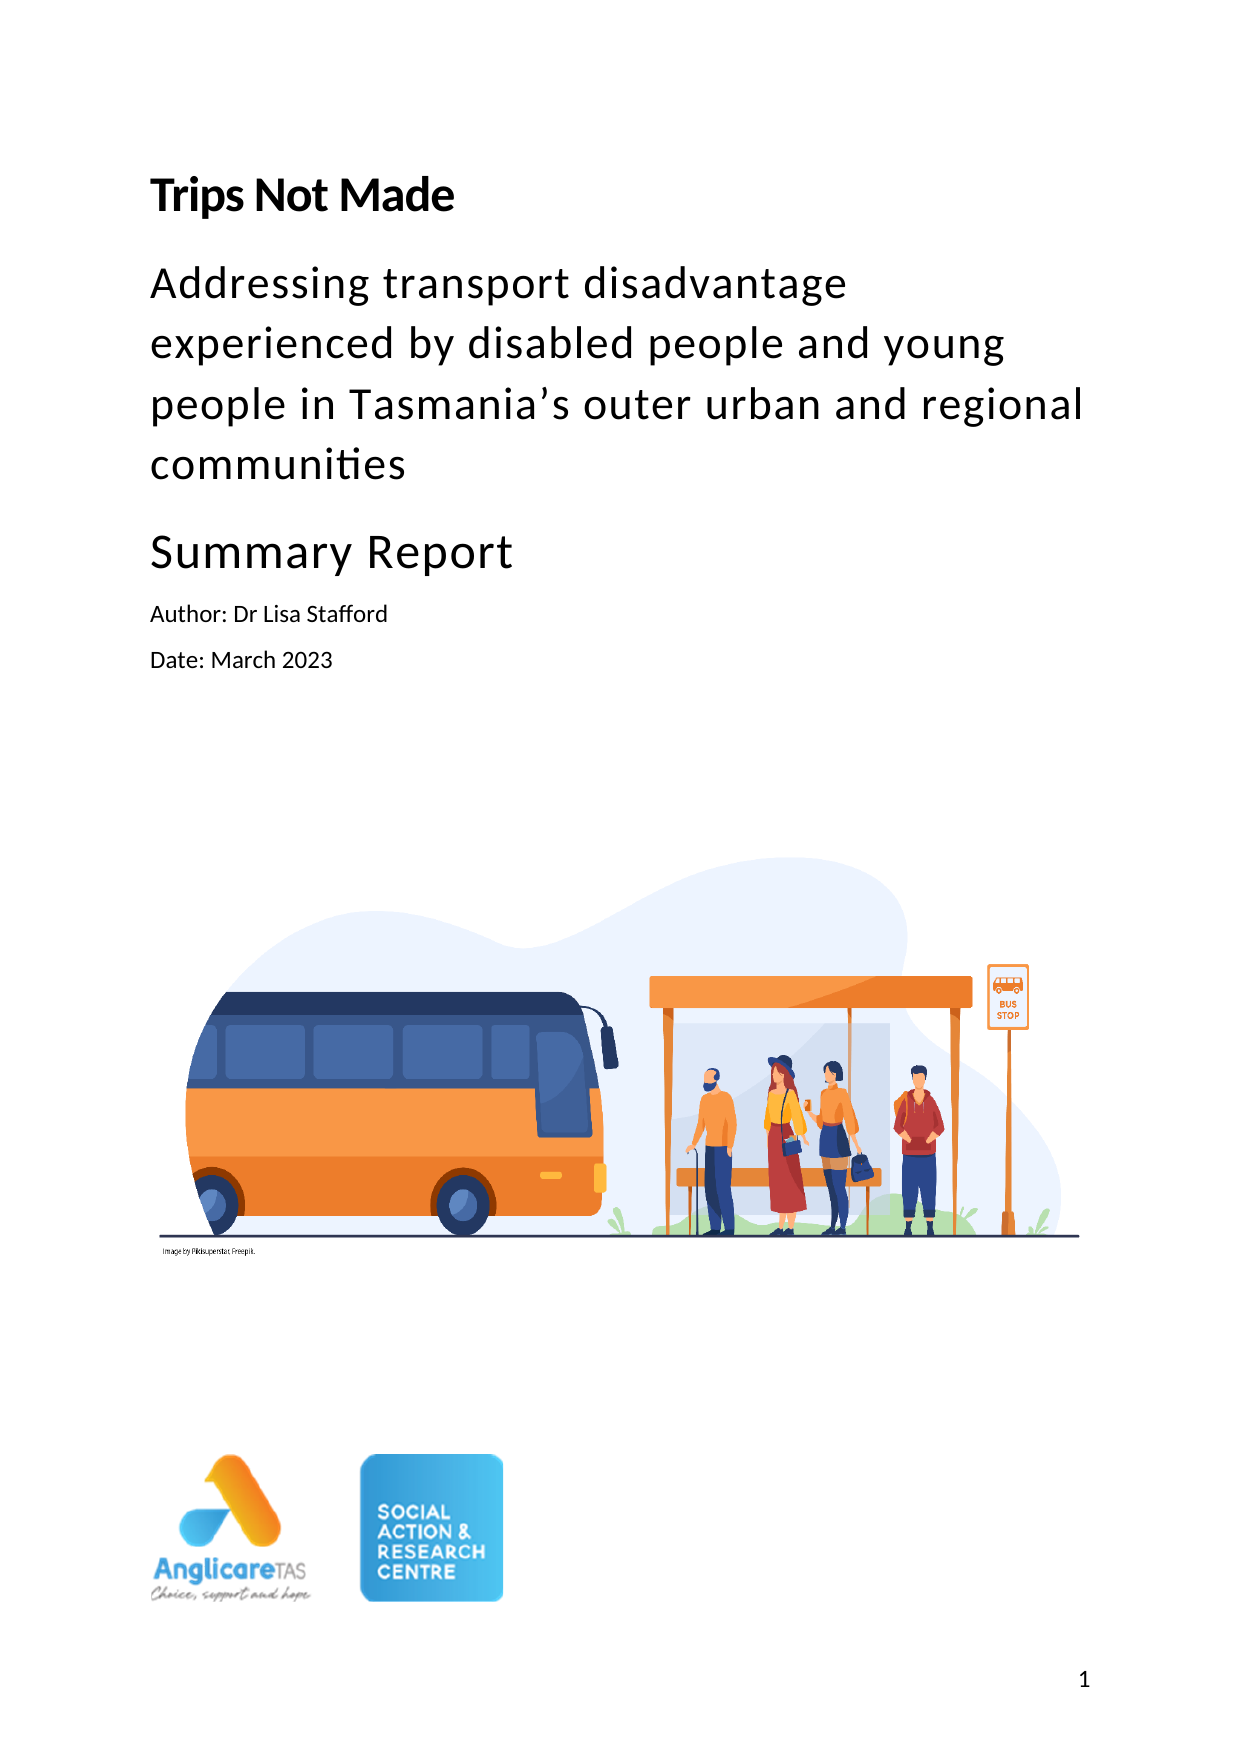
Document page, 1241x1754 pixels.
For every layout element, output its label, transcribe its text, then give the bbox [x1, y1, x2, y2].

picture [150, 1454, 504, 1601]
text Trips Not Made [150, 162, 1090, 223]
list Summary Report [150, 520, 1090, 581]
text Date: March 2023 [150, 644, 1090, 674]
list Addressing transport disadvantage experienced by disabled people and young people in Tasmania’s outer urban and regional communities [150, 254, 1090, 491]
picture [150, 825, 1087, 1270]
text Author: Dr Lisa Stafford [150, 599, 1090, 629]
